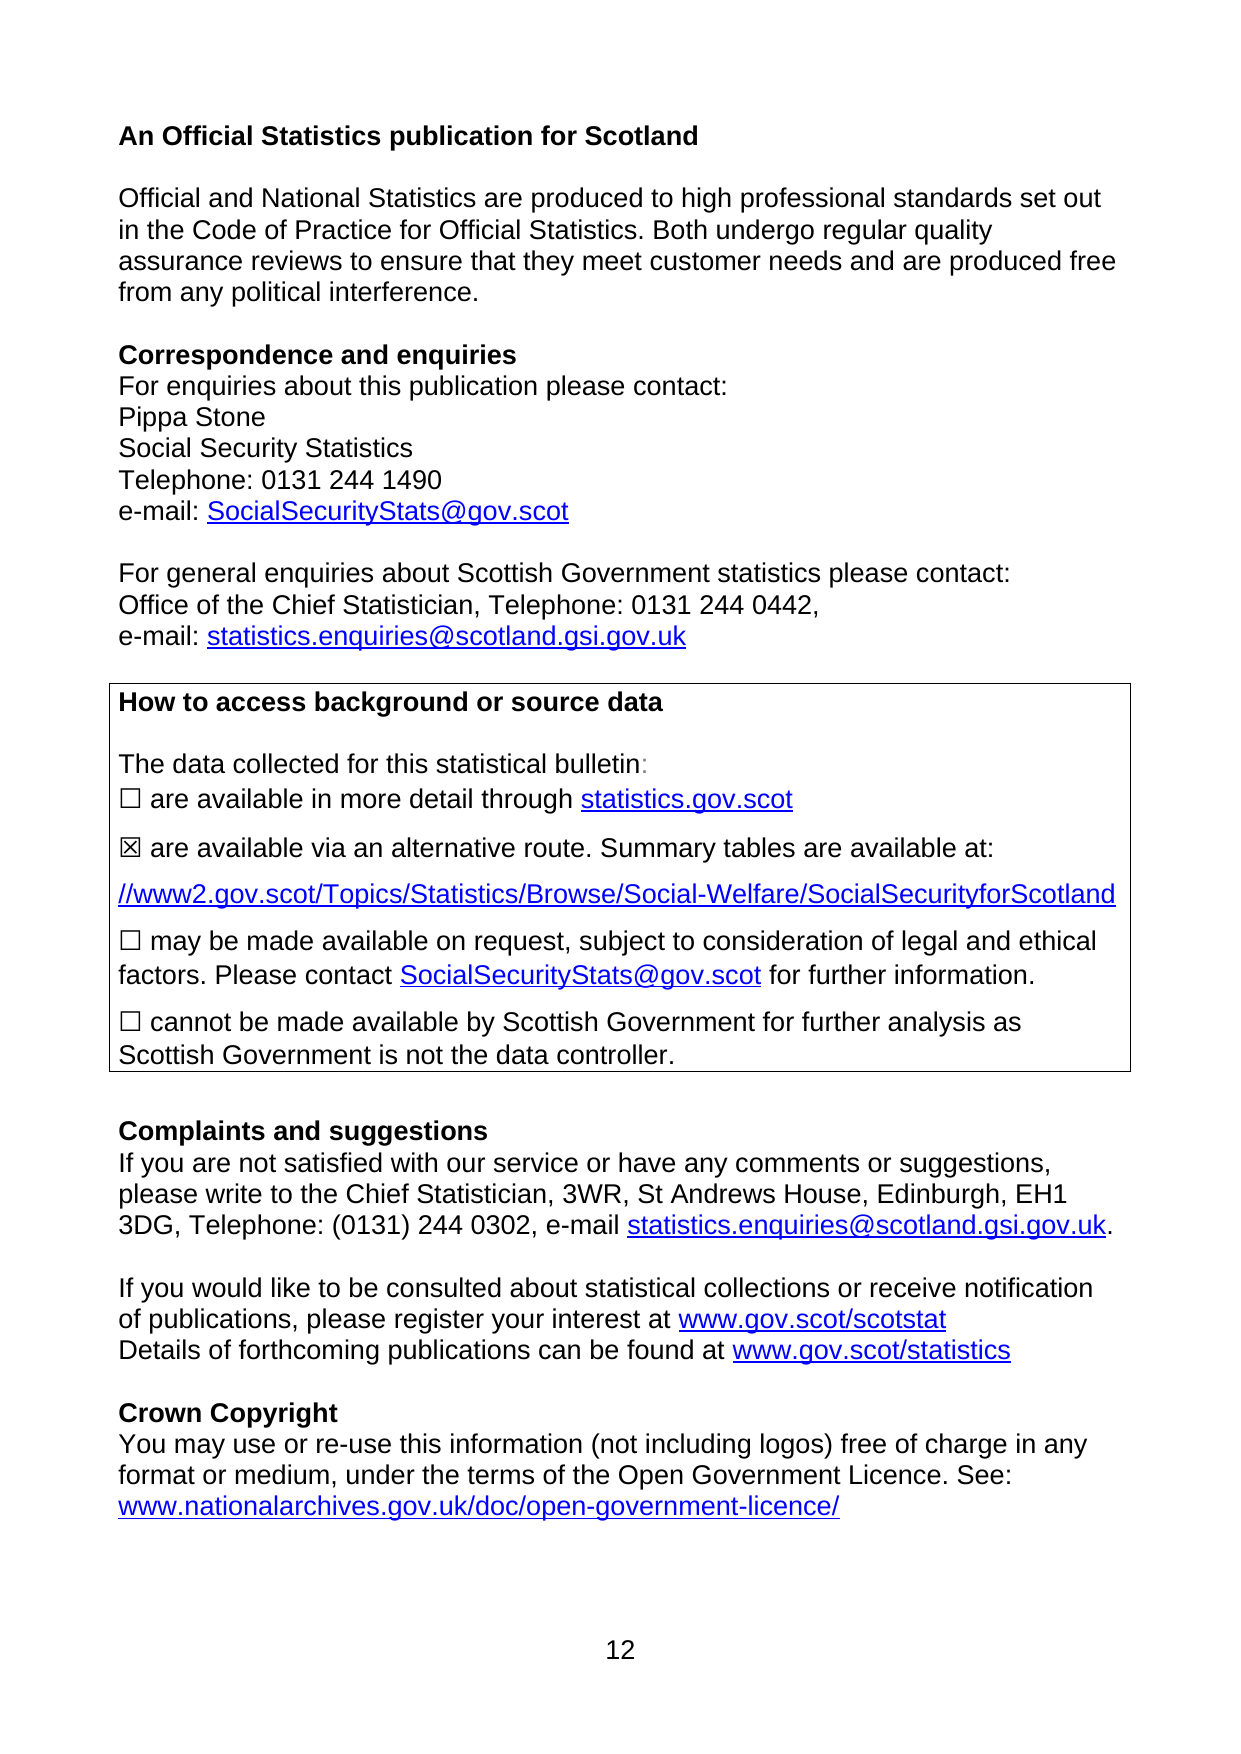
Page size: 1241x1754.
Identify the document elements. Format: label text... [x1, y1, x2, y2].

text If you would like to be consulted about statistical collections or receive notification of publications, please register your interest at www.gov.scot/scotstat [118, 1272, 1122, 1334]
text may be made available on request, subject to consideration of legal and ethical factors. Please contact SocialSecurityStats@gov.scot for further information. [110, 919, 1130, 990]
text The data collected for this statistical bulletin: [118, 748, 1122, 779]
text Pippa Stone [118, 401, 1122, 432]
text For enquiries about this publication please contact: [118, 370, 1122, 401]
text //www2.gov.scot/Topics/Statistics/Browse/Social-Welfare/SocialSecurityforScotland [110, 875, 1130, 909]
text For general enquiries about Scottish Government statistics please contact: [118, 557, 1122, 589]
text e-mail: statistics.enquiries@scotland.gsi.gov.uk [118, 620, 1122, 651]
text Official and National Statistics are produced to high professional standards set out in the Code of Practice for Official Statistics. Both undergo regular quality assurance reviews to ensure that they meet customer needs and are produced free from any political interference. [118, 182, 1122, 307]
text An Official Statistics publication for Scotland [118, 120, 1122, 151]
text are available via an alternative route. Summary tables are available at: [110, 826, 1130, 866]
text If you are not satisfied with our service or have any comments or suggestions, please write to the Chief Statistician, 3WR, St Andrews House, Edinburgh, EH1 3DG, Telephone: (0131) 244 0302, e-mail statistics.enquiries@scotland.gsi.gov.uk. [118, 1147, 1122, 1240]
text Telephone: 0131 244 1490 [118, 464, 1122, 495]
text e-mail: SocialSecurityStats@gov.scot [118, 495, 1122, 526]
text Correspondence and enquiries [118, 339, 1122, 370]
text cannot be made available by Scottish Government for further analysis as Scottish Government is not the data controller. [110, 999, 1130, 1071]
text Office of the Chief Statistician, Telephone: 0131 244 0442, [118, 589, 1122, 620]
text You may use or re-use this information (not including logos) free of charge in any format or medium, under the terms of the Open Government Licence. See: www.nationalarchives.gov.uk/doc/open-government-licence/ [118, 1428, 1122, 1522]
text are available in more detail through statistics.gov.scot [118, 779, 1122, 816]
text Complaints and suggestions [118, 1115, 1122, 1147]
text Details of forthcoming publications can be found at www.gov.scot/statistics [118, 1334, 1122, 1365]
text Crown Copyright [118, 1397, 1122, 1428]
text How to access background or source data [110, 684, 1130, 717]
text Social Security Statistics [118, 432, 1122, 464]
